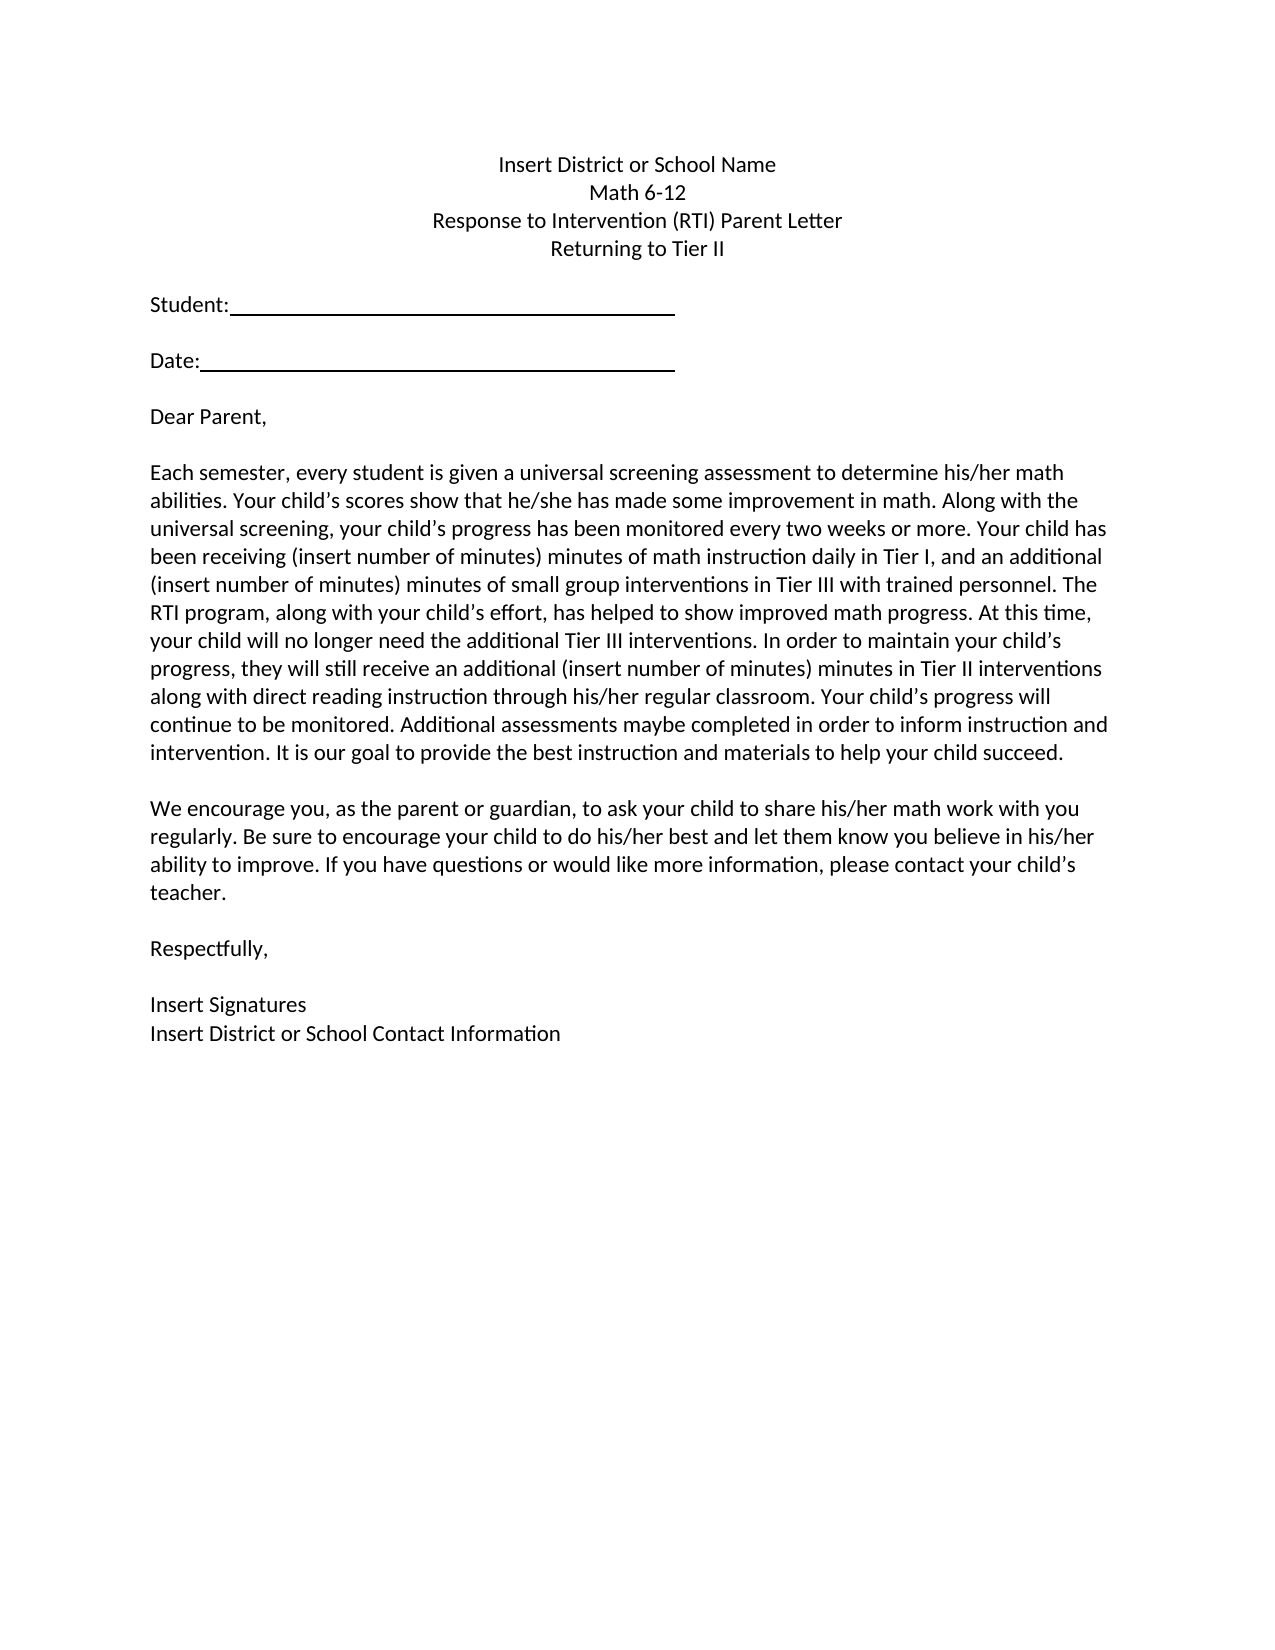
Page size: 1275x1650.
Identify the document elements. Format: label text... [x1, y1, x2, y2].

text Returning to Tier II [150, 234, 1125, 262]
text Insert District or School Contact Information [150, 1019, 1125, 1047]
text Response to Intervention (RTI) Parent Letter [150, 206, 1125, 234]
text Each semester, every student is given a universal screening assessment to determine his/her math abilities. Your child’s scores show that he/she has made some improvement in math. Along with the universal screening, your child’s progress has been monitored every two weeks or more. Your child has been receiving (insert number of minutes) minutes of math instruction daily in Tier I, and an additional (insert number of minutes) minutes of small group interventions in Tier III with trained personnel. The RTI program, along with your child’s effort, has helped to show improved math progress. At this time, your child will no longer need the additional Tier III interventions. In order to maintain your child’s progress, they will still receive an additional (insert number of minutes) minutes in Tier II interventions along with direct reading instruction through his/her regular classroom. Your child’s progress will continue to be monitored. Additional assessments maybe completed in order to inform instruction and intervention. It is our goal to provide the best instruction and materials to help your child succeed. [150, 458, 1125, 766]
text Respectfully, [150, 934, 1125, 963]
text Math 6-12 [150, 178, 1125, 206]
text Date: [150, 346, 1125, 374]
text Insert District or School Name [150, 150, 1125, 178]
text We encourage you, as the parent or guardian, to ask your child to share his/her math work with you regularly. Be sure to encourage your child to do his/her best and let them know you believe in his/her ability to improve. If you have questions or would like more information, please contact your child’s teacher. [150, 794, 1125, 907]
text Dear Parent, [150, 402, 1125, 430]
text Student: [150, 290, 1125, 318]
text Insert Signatures [150, 991, 1125, 1019]
